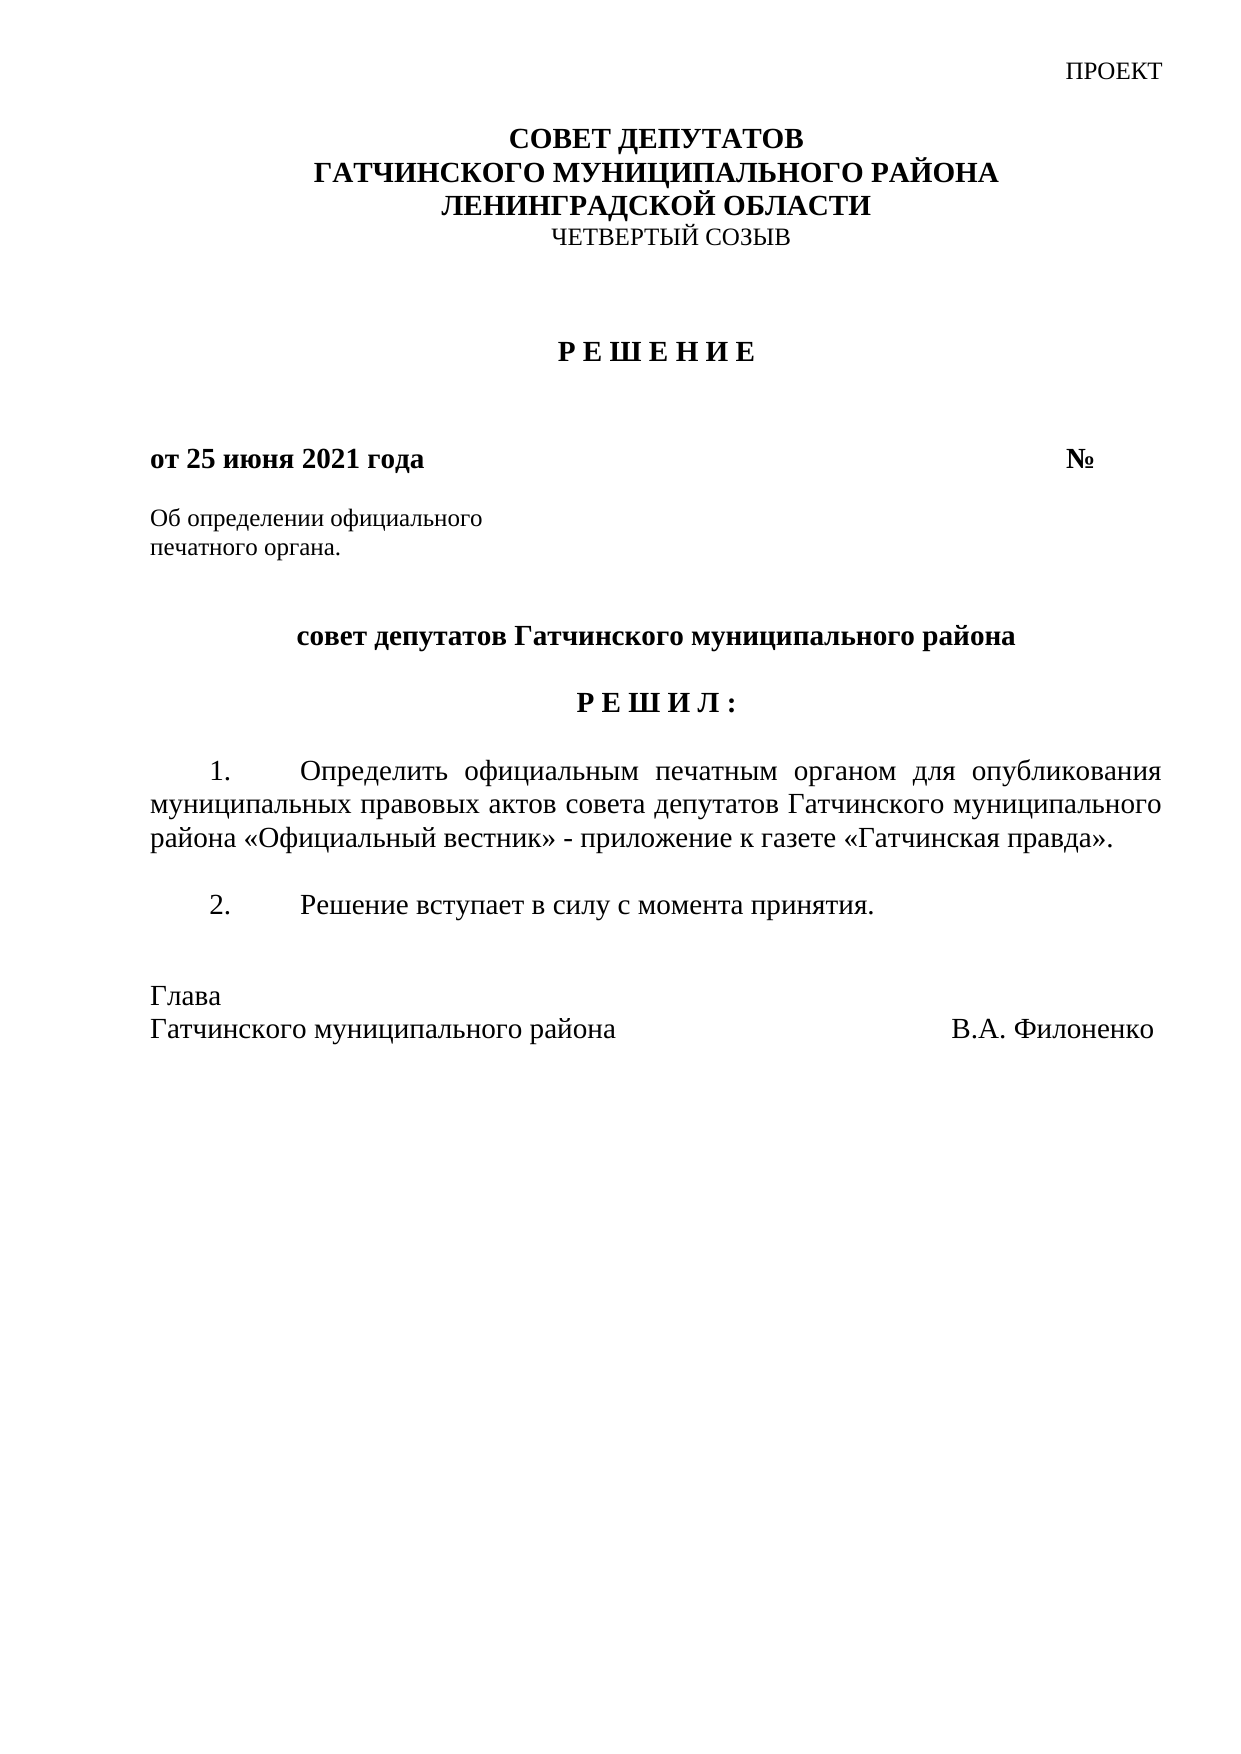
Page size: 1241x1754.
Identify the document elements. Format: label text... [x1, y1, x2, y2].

text Гатчинского муниципального района В.А. Филоненко [150, 1012, 1163, 1045]
list Решение вступает в силу с момента принятия. [150, 887, 1162, 920]
text Р Е Ш И Л : [150, 686, 1162, 719]
text от 25 июня 2021 года № [150, 441, 1162, 475]
text ПРОЕКТ [150, 56, 1162, 85]
text Об определении официального печатного органа. [150, 503, 562, 561]
text ЛЕНИНГРАДСКОЙ ОБЛАСТИ [150, 188, 1162, 222]
subtitle Р Е Ш Е Н И Е [150, 334, 1163, 368]
text ЧЕТВЕРТЫЙ СОЗЫВ [179, 222, 1162, 251]
text СОВЕТ ДЕПУТАТОВ [150, 121, 1162, 155]
list Определить официальным печатным органом для опубликования муниципальных правовых актов совета депутатов Гатчинского муниципального района «Официальный вестник» - приложение к газете «Гатчинская правда». [150, 753, 1162, 853]
text ГАТЧИНСКОГО МУНИЦИПАЛЬНОГО РАЙОНА [150, 155, 1162, 188]
text Глава [150, 978, 1163, 1012]
text совет депутатов Гатчинского муниципального района [150, 618, 1162, 652]
